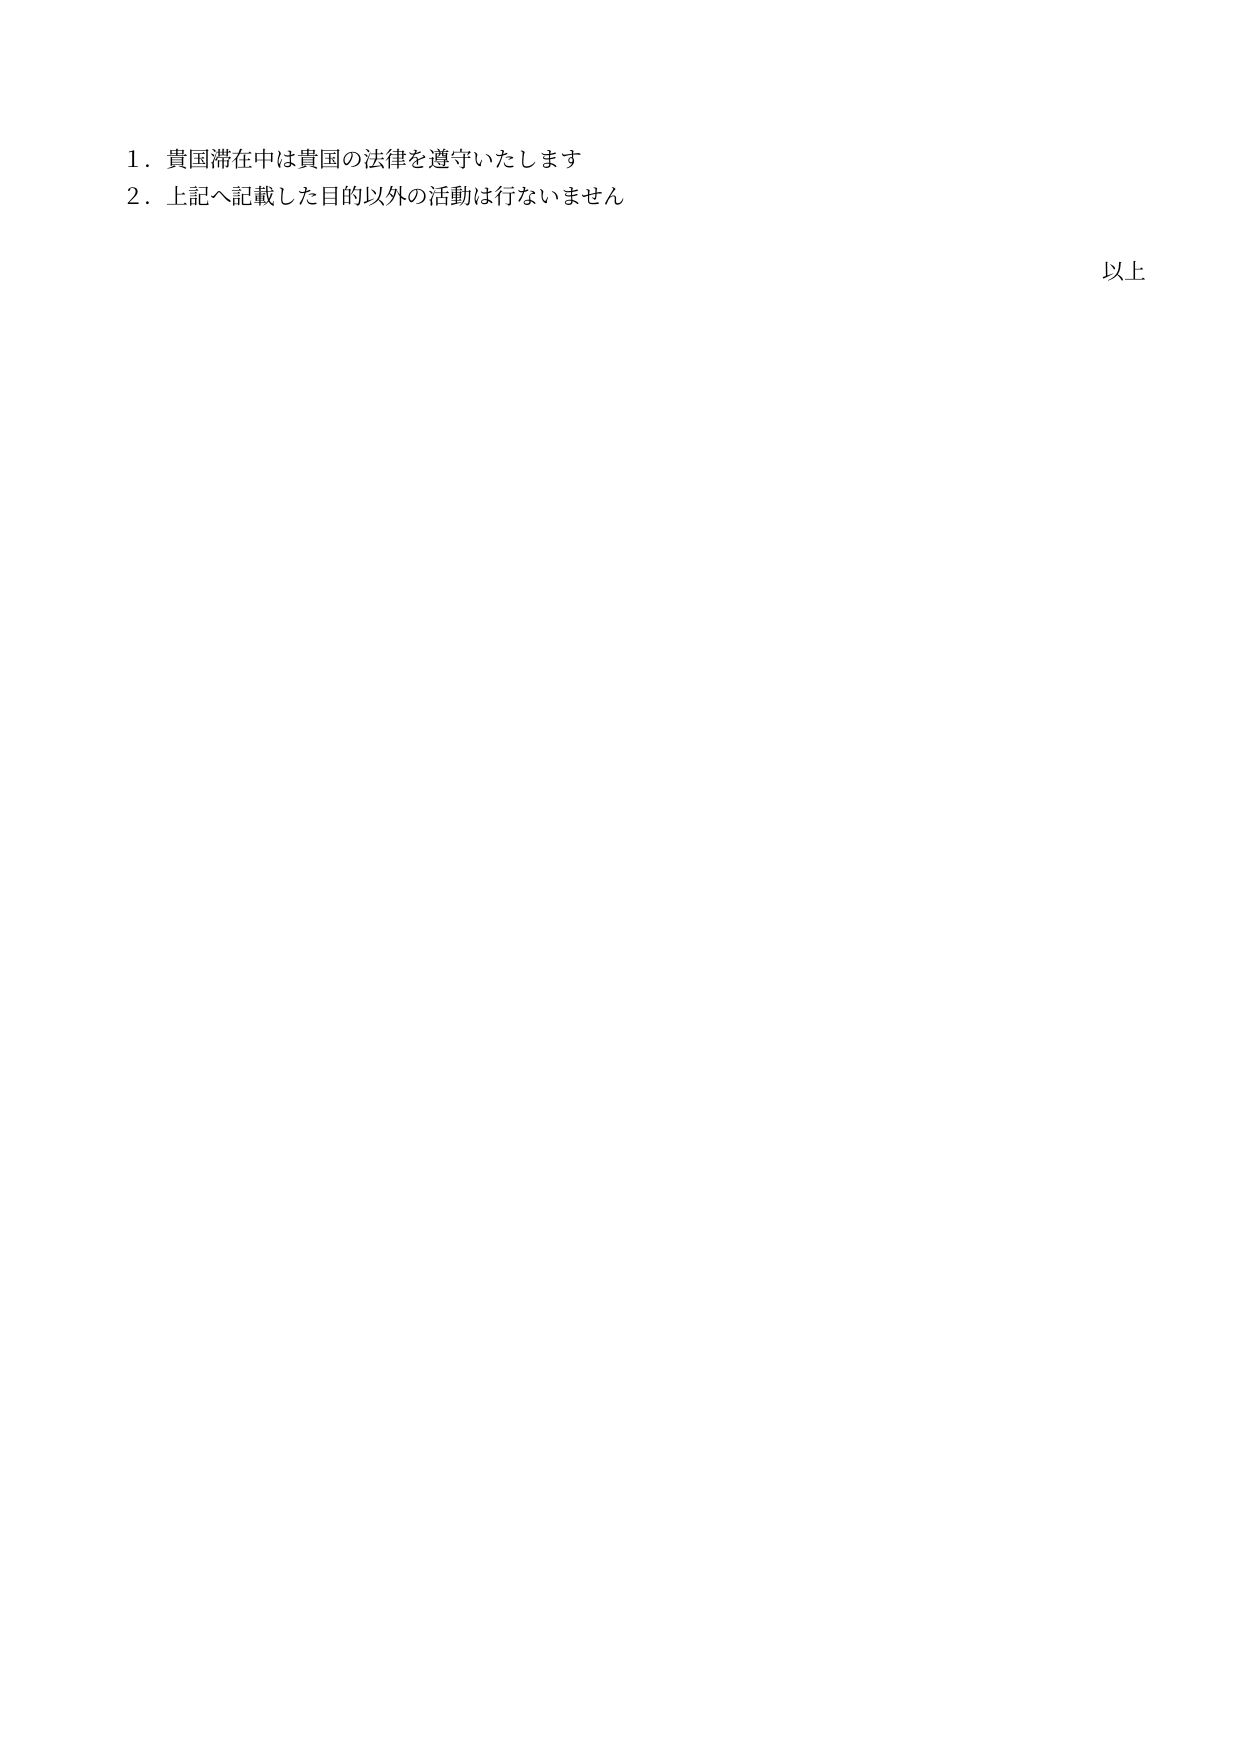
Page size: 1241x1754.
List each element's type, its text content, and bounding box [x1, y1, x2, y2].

text ２．上記へ記載した目的以外の活動は行ないません [100, 176, 1146, 214]
text 以上 [100, 251, 1146, 289]
text １．貴国滞在中は貴国の法律を遵守いたします [100, 139, 1146, 176]
